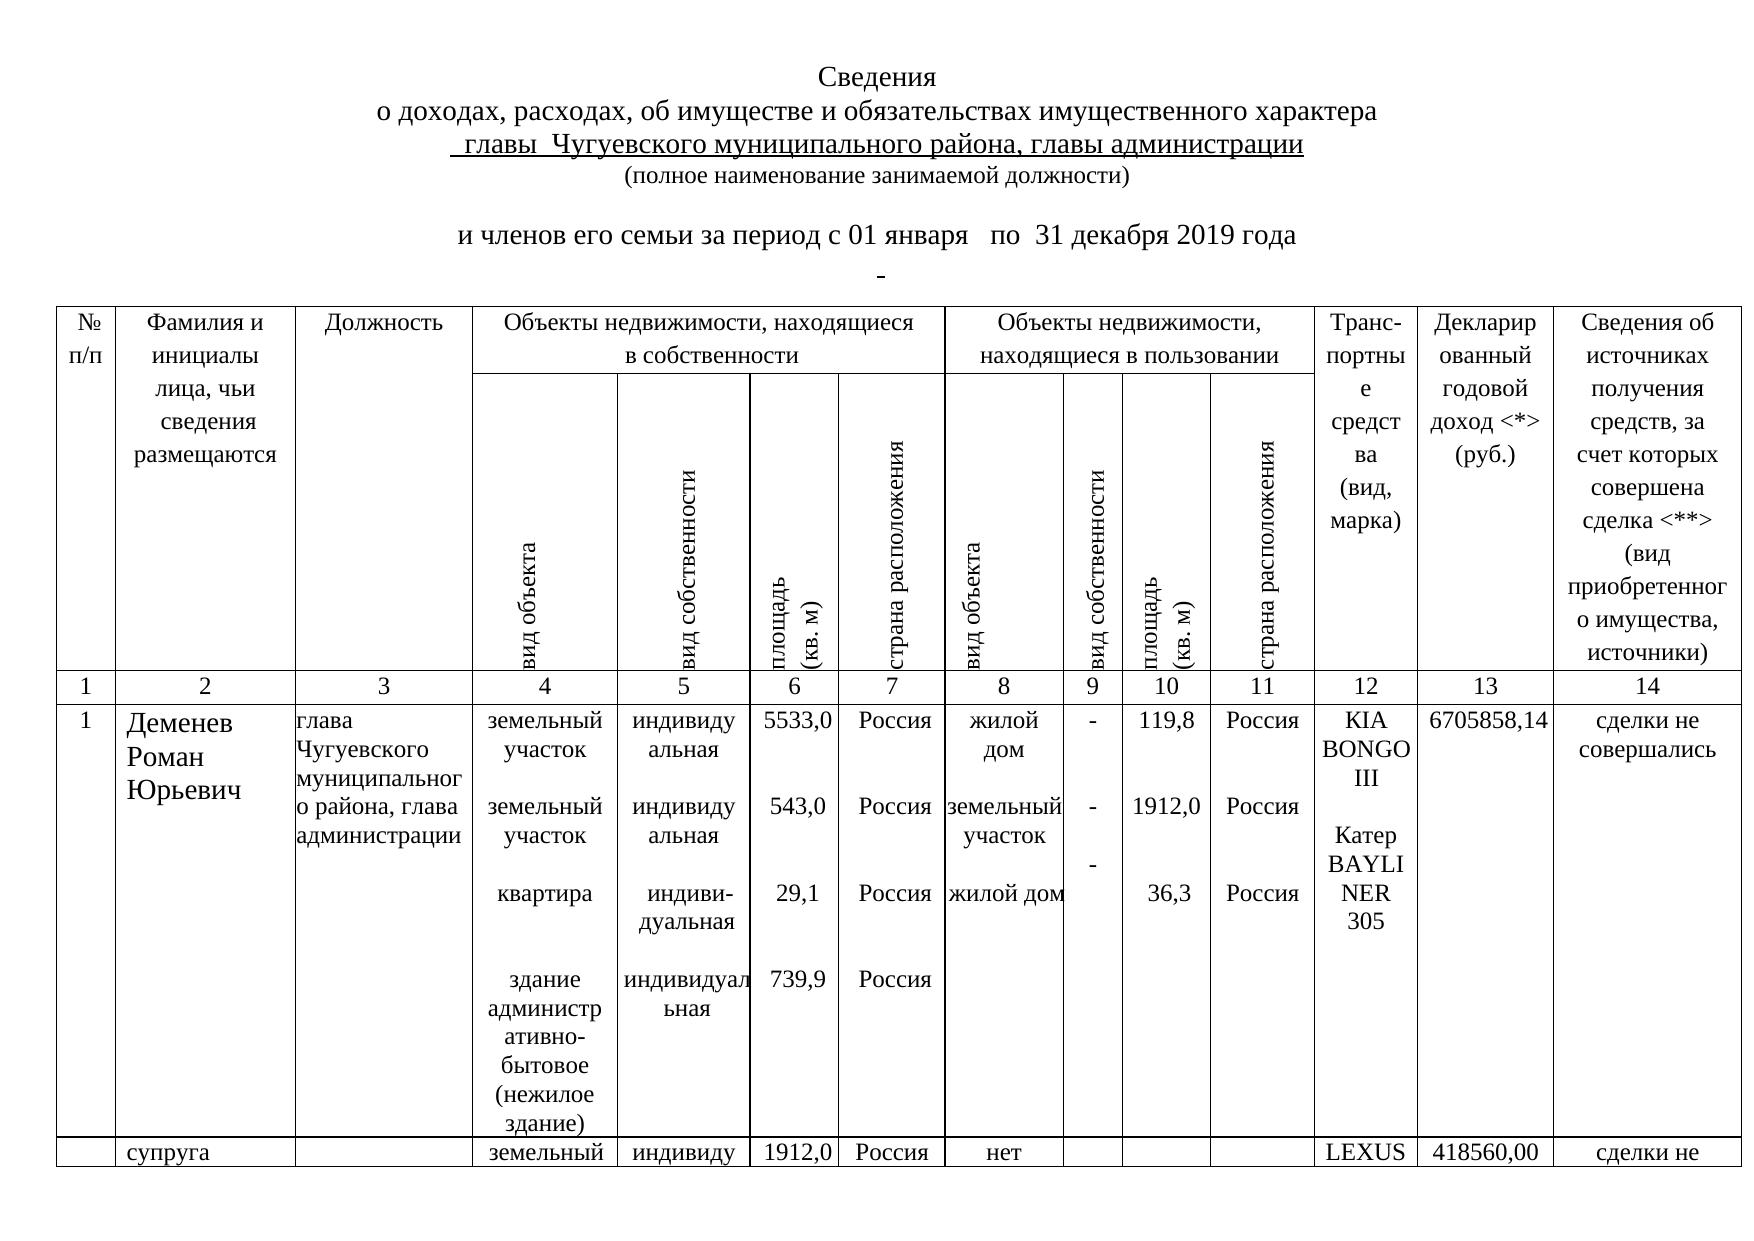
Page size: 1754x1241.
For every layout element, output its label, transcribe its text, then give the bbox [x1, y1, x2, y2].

table_cell LEXUS RX350 [1315, 1138, 1417, 1166]
table_cell 5 [618, 671, 749, 704]
table_cell - - - [1064, 705, 1122, 1136]
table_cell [618, 1138, 749, 1166]
table_cell [1123, 1138, 1210, 1166]
text Сведения [59, 59, 1695, 93]
table_cell [57, 1138, 115, 1166]
table_cell 119,8 1912,0 36,3 [1123, 705, 1210, 1136]
table_header Декларированный годовой доход <*> (руб.) [1418, 307, 1553, 670]
table_cell вид объекта [473, 374, 617, 670]
text о доходах, расходах, об имуществе и обязательствах имущественного характера [59, 93, 1695, 126]
table_header Объекты недвижимости, находящиеся в пользовании [946, 307, 1314, 373]
table_cell [296, 1138, 472, 1166]
table_cell 14 [1554, 671, 1741, 704]
text главы Чугуевского муниципального района, главы администрации [59, 126, 1695, 160]
table_header Должность [296, 307, 472, 670]
table_header Фамилия и инициалы лица, чьи сведения размещаются [116, 307, 295, 670]
text (полное наименование занимаемой должности) [59, 160, 1695, 188]
table_cell 1 [57, 705, 115, 1136]
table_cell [1554, 1138, 1741, 1166]
table_cell 13 [1418, 671, 1553, 704]
table_cell 9 [1064, 671, 1122, 704]
table_cell жилой дом земельный участок жилой дом [946, 705, 1063, 1136]
table_cell страна расположения [839, 374, 944, 670]
table_cell сделки не совершались [1554, 705, 1741, 1136]
table_cell вид объекта [946, 374, 1063, 670]
table_cell 8 [946, 671, 1063, 704]
table_cell 1 [57, 671, 115, 704]
table_cell индивидуальная индивидуальная индиви- дуальная индивидуальная [618, 705, 749, 1136]
table_cell Россия Россия Россия [1211, 705, 1314, 1136]
table_cell 7 [839, 671, 944, 704]
table_cell земельный участок земельный участок квартира здание административно-бытовое (нежилое здание) [473, 705, 617, 1136]
table_cell 10 [1123, 671, 1210, 704]
table_cell 6 [751, 671, 838, 704]
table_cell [473, 1138, 617, 1166]
table_cell 418560,00 [1418, 1138, 1553, 1166]
table_cell площадь (кв. м) [1123, 374, 1210, 670]
table_cell вид собственности [618, 374, 749, 670]
table_cell супруга [116, 1138, 295, 1166]
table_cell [839, 1138, 944, 1166]
table_header Объекты недвижимости, находящиеся в собственности [473, 307, 944, 373]
table_header Транс-портные средства (вид, марка) [1315, 307, 1417, 670]
table_cell 11 [1211, 671, 1314, 704]
table_cell КIA BONGO III Катер BAYLINER 305 [1315, 705, 1417, 1136]
table_cell 5533,0 543,0 29,1 739,9 [751, 705, 838, 1136]
table_cell 12 [1315, 671, 1417, 704]
table_cell Деменев Роман Юрьевич [116, 705, 295, 1136]
table_cell 3 [296, 671, 472, 704]
table_cell Россия Россия Россия Россия [839, 705, 944, 1136]
table_cell 4 [473, 671, 617, 704]
table_cell 6705858,14 [1418, 705, 1553, 1136]
table_cell нет [946, 1138, 1063, 1166]
table_cell площадь (кв. м) [751, 374, 838, 670]
text и членов его семьи за период с 01 января по 31 декабря 2019 года [59, 217, 1695, 251]
table_cell глава Чугуевского муниципального района, глава администрации [296, 705, 472, 1136]
table_cell [1211, 1138, 1314, 1166]
table_header № п/п [57, 307, 115, 670]
table_cell [1064, 1138, 1122, 1166]
table_header Сведения об источниках получения средств, за счет которых совершена сделка <**> (вид приобретенного имущества, источники) [1554, 307, 1741, 670]
table_cell вид собственности [1064, 374, 1122, 670]
table_cell 2 [116, 671, 295, 704]
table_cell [751, 1138, 838, 1166]
table_cell страна расположения [1211, 374, 1314, 670]
